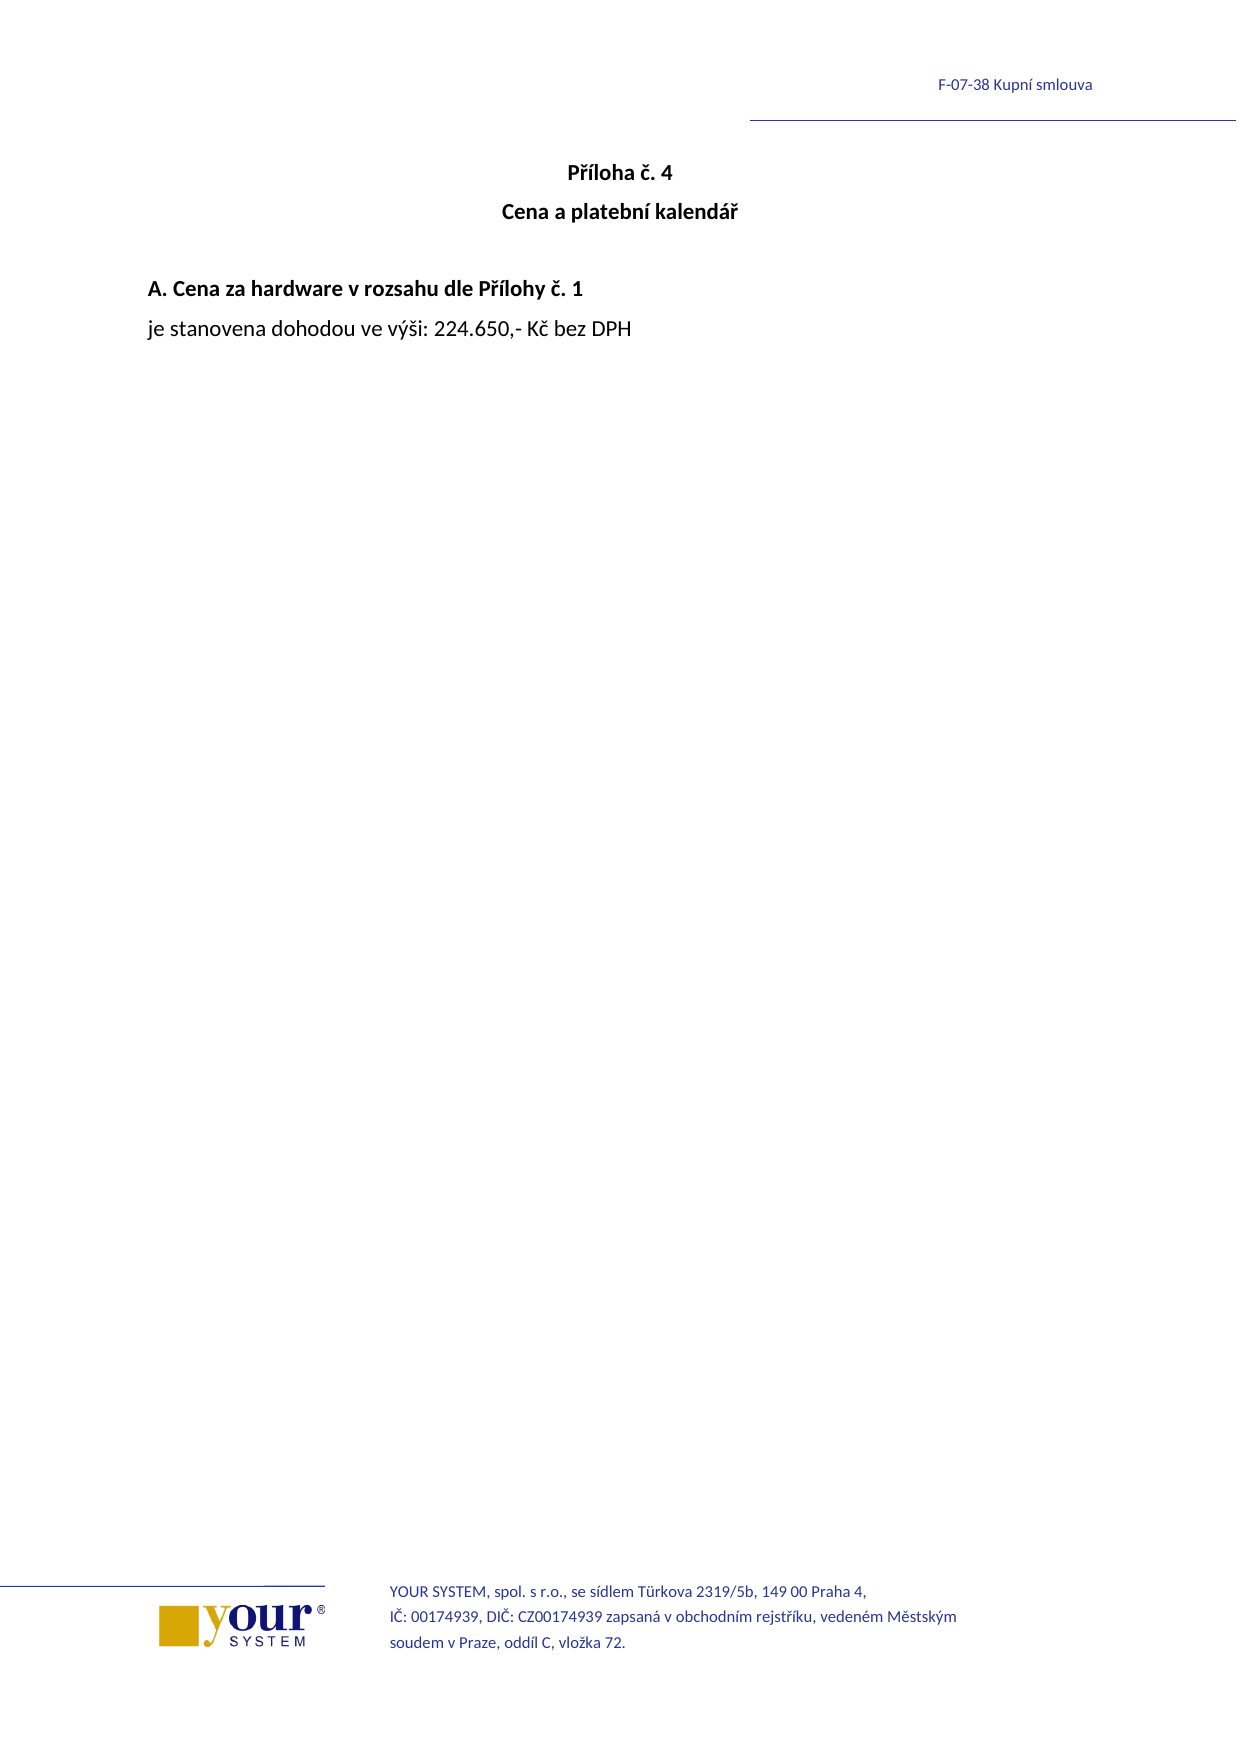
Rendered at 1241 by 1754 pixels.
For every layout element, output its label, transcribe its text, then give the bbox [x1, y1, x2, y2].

text Příloha č. 4 [148, 152, 1093, 187]
text A. Cena za hardware v rozsahu dle Přílohy č. 1 [148, 268, 1093, 304]
picture [156, 1605, 325, 1647]
text je stanovena dohodou ve výši: 224.650,- Kč bez DPH [148, 308, 1093, 343]
text Cena a platební kalendář [148, 191, 1093, 227]
